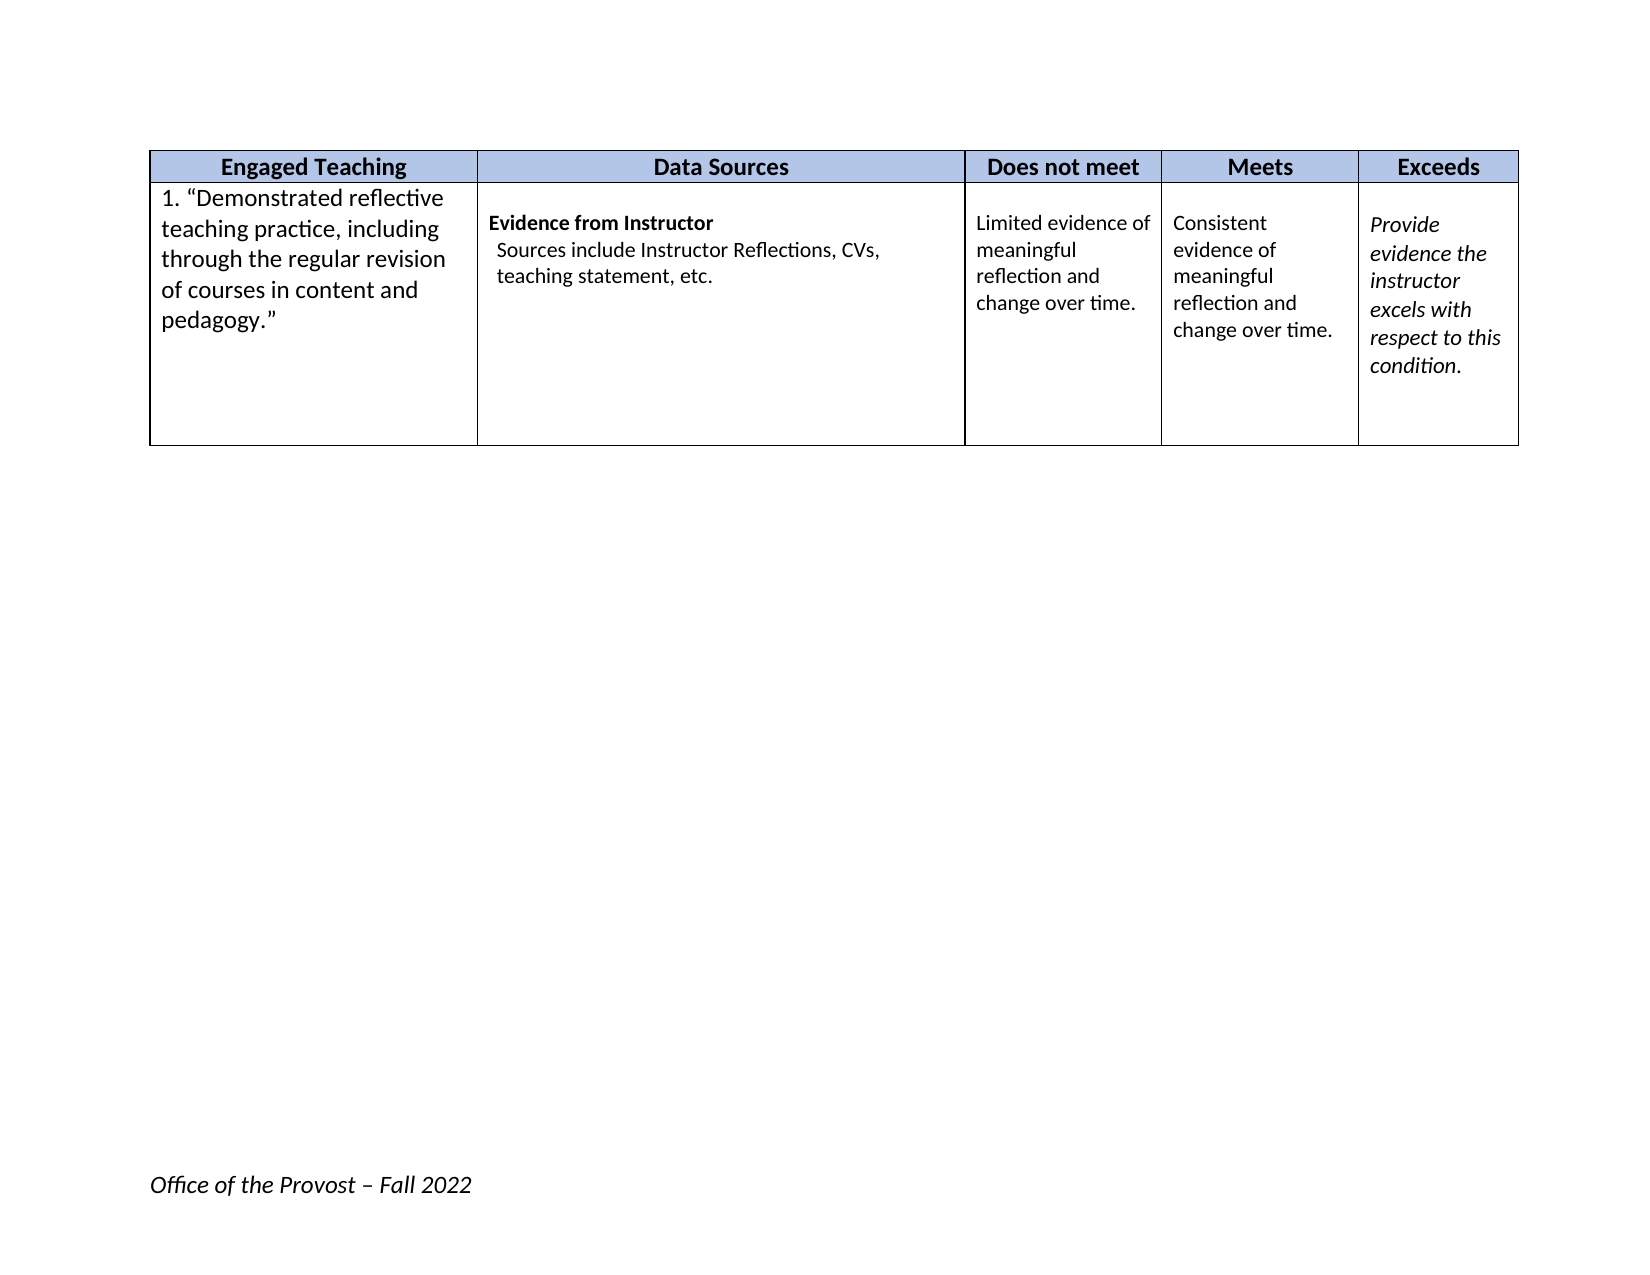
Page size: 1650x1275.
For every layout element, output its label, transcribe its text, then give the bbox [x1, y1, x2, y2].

table_cell Limited evidence of meaningful reflection and change over time. [966, 183, 1161, 445]
table_header Engaged Teaching [151, 151, 477, 182]
table_cell Consistent evidence of meaningful reflection and change over time. [1162, 183, 1358, 445]
table_header Does not meet [966, 151, 1161, 182]
table_cell Provide evidence the instructor excels with respect to this condition. [1359, 183, 1518, 445]
table_cell Evidence from Instructor Sources include Instructor Reflections, CVs, teaching statement, etc. [478, 183, 964, 445]
table_header Exceeds [1359, 151, 1518, 182]
table_header Data Sources [478, 151, 964, 182]
table_header Meets [1162, 151, 1358, 182]
table_cell 1. “Demonstrated reflective teaching practice, including through the regular revision of courses in content and pedagogy.” [151, 183, 477, 445]
